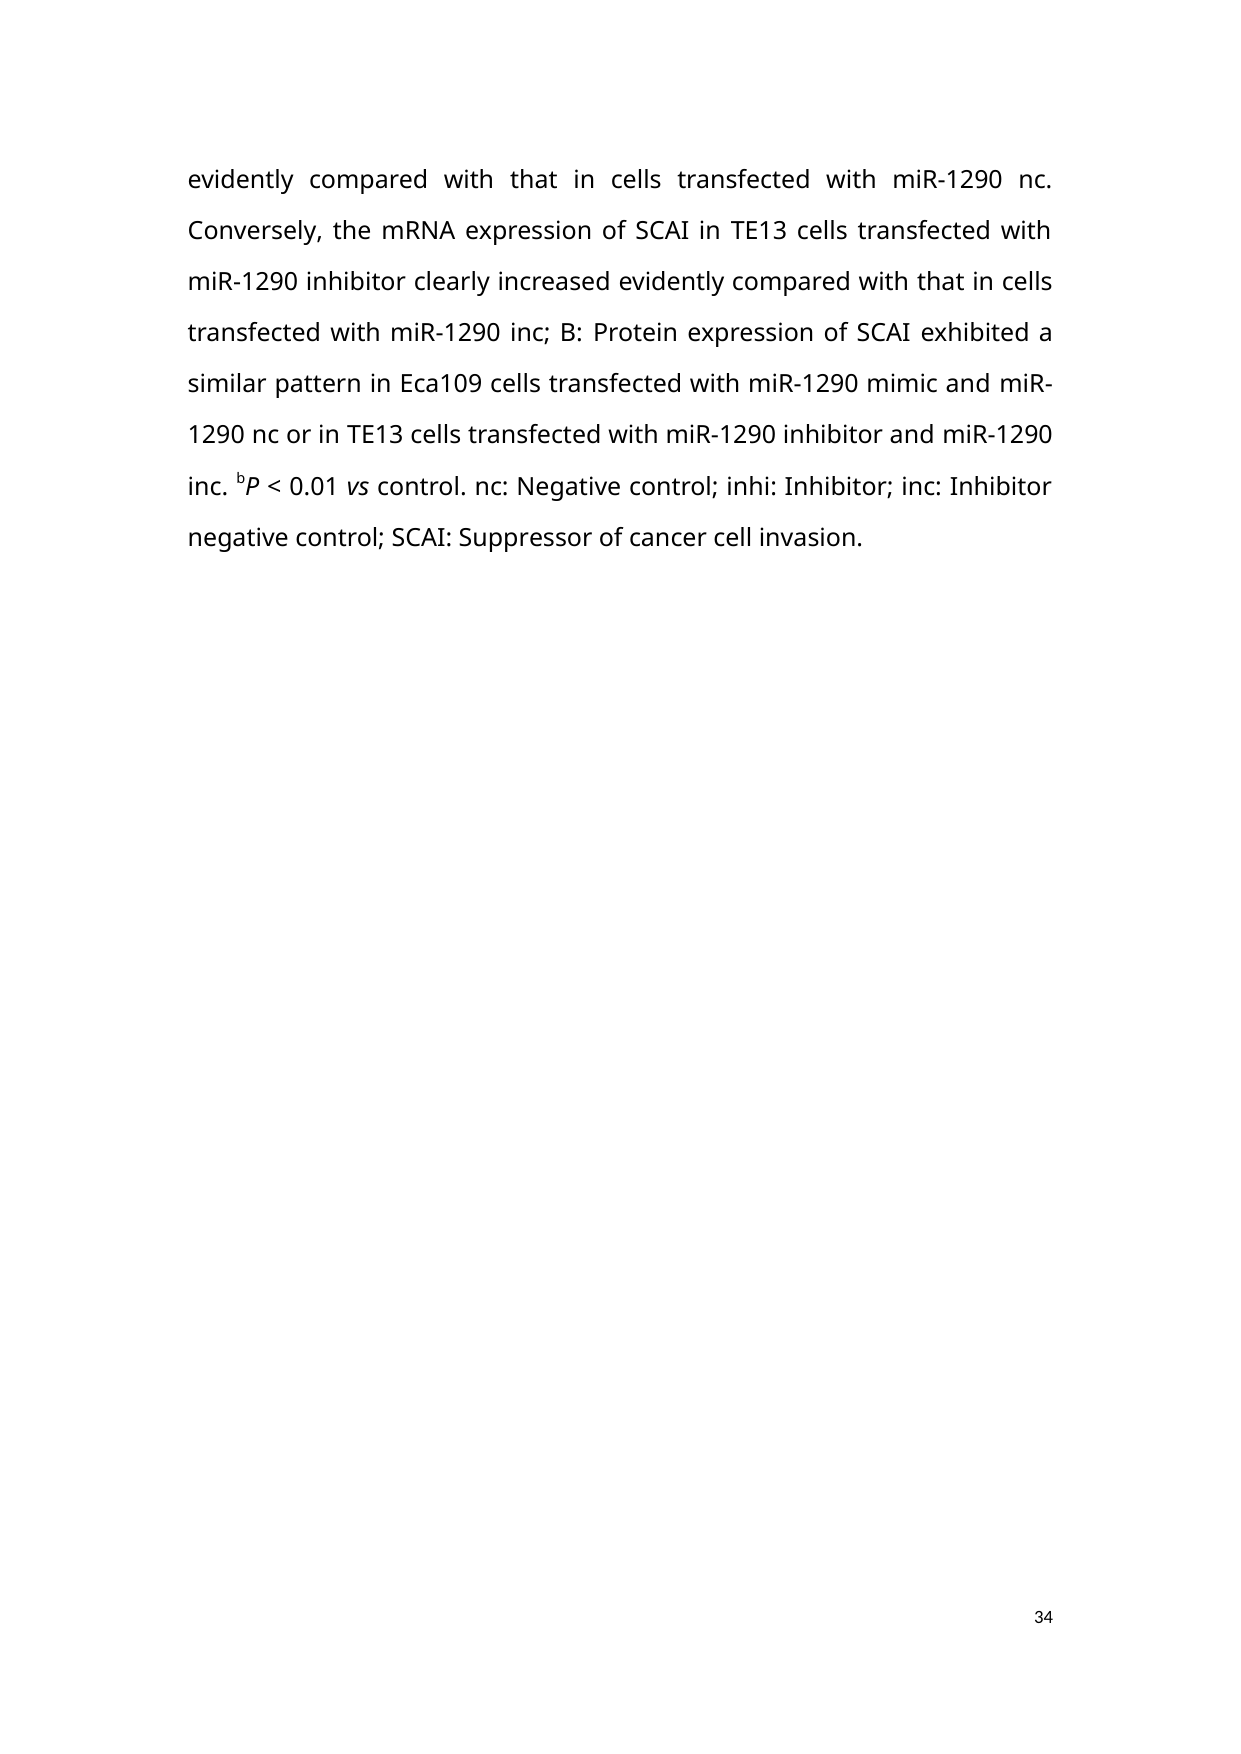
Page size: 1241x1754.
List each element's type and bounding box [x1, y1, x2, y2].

text [187, 162, 1053, 553]
